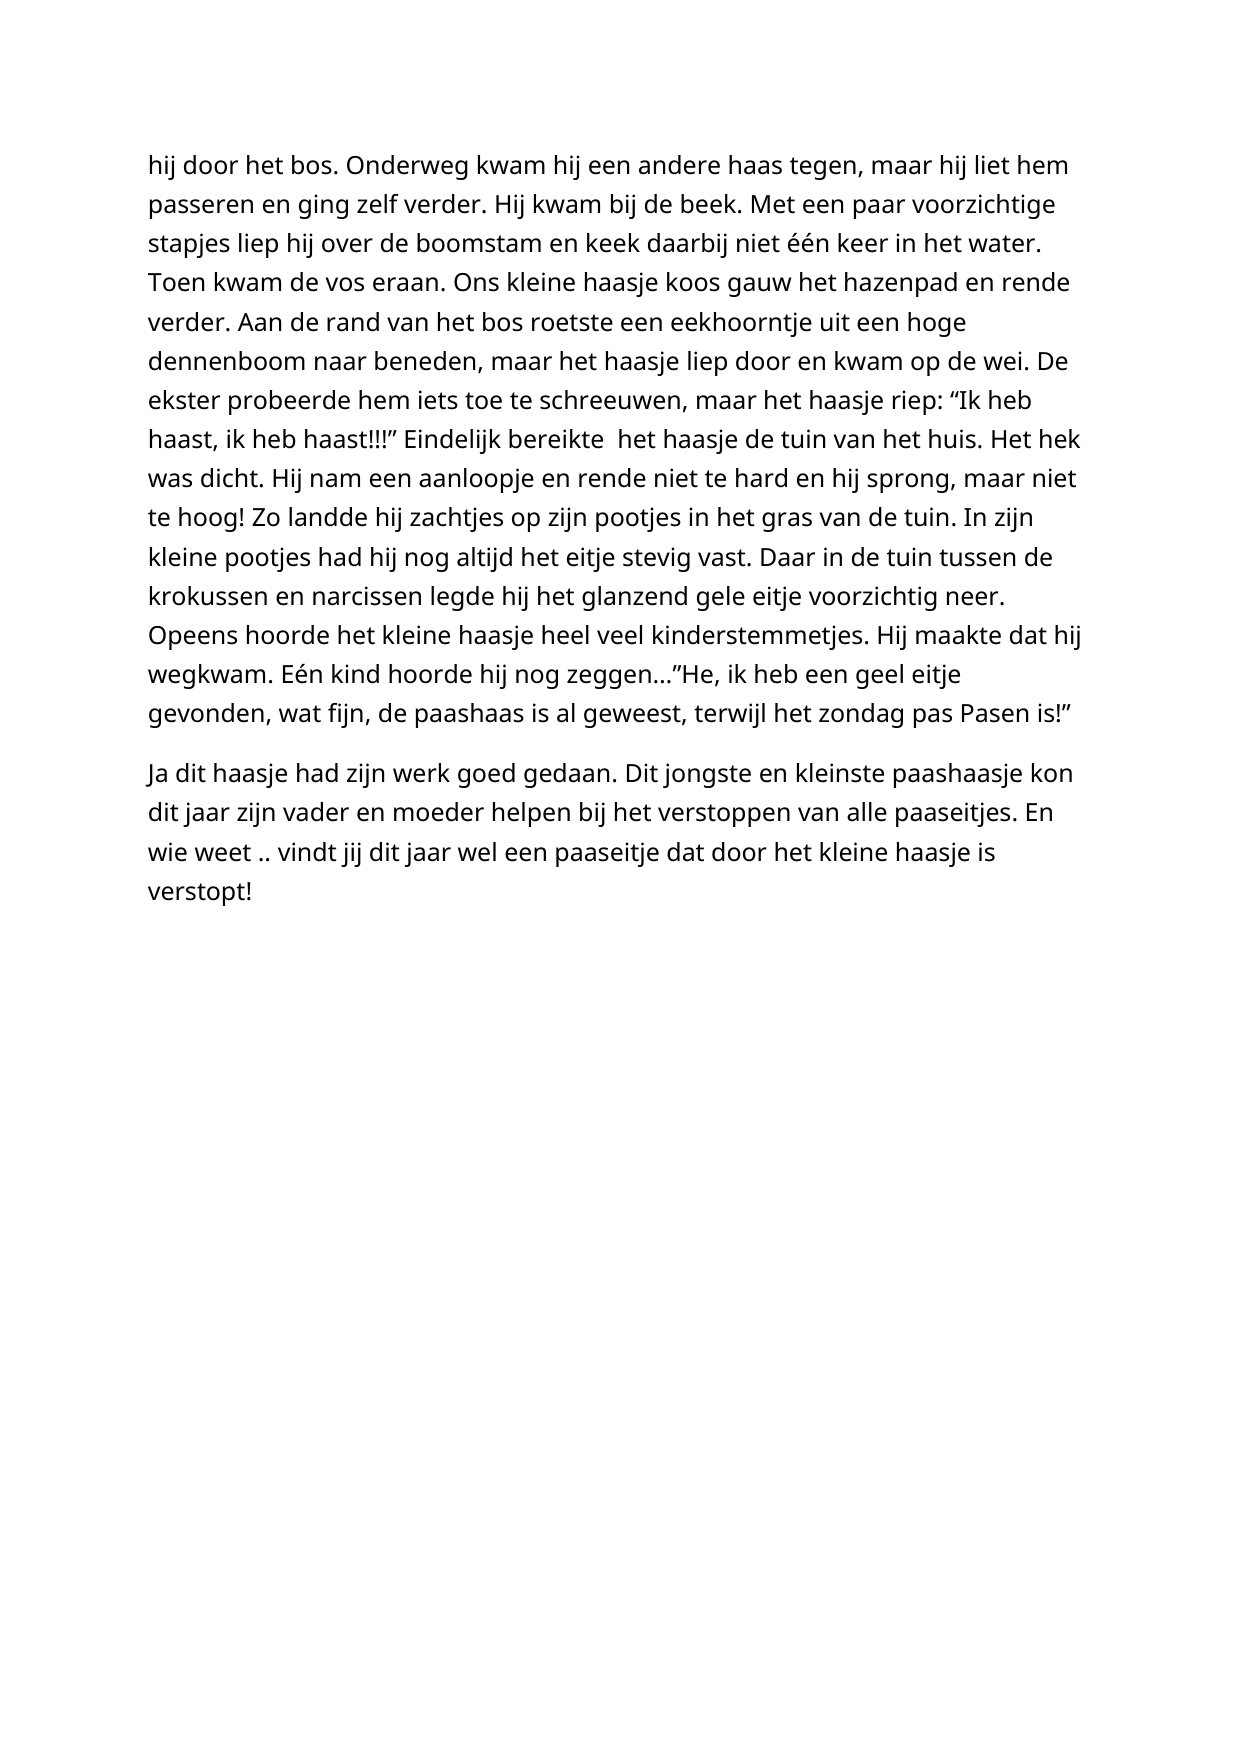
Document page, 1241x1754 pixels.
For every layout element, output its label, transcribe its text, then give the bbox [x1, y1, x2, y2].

text Ja dit haasje had zijn werk goed gedaan. Dit jongste en kleinste paashaasje kon dit jaar zijn vader en moeder helpen bij het verstoppen van alle paaseitjes. En wie weet .. vindt jij dit jaar wel een paaseitje dat door het kleine haasje is verstopt! [148, 756, 1093, 907]
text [148, 148, 1093, 730]
